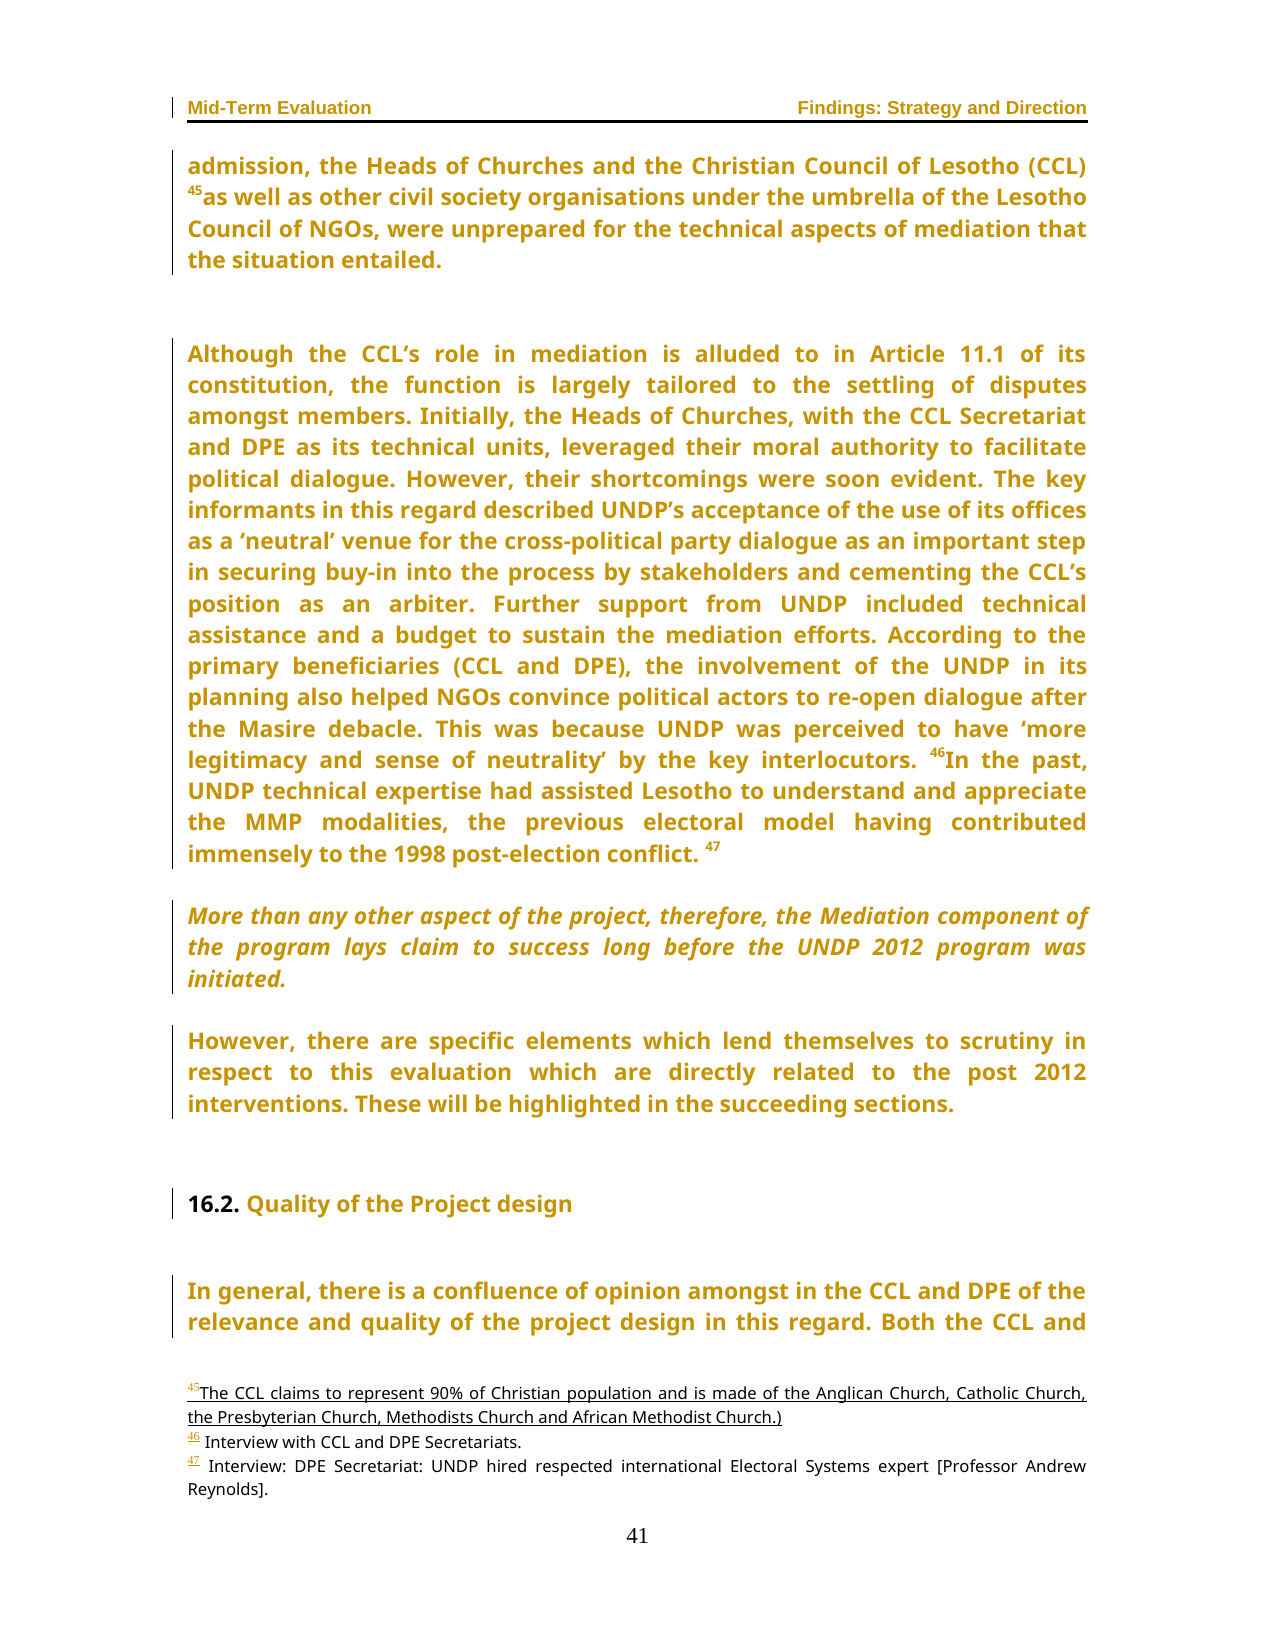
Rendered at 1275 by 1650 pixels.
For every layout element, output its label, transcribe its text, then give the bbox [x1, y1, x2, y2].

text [187, 150, 1088, 275]
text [187, 1275, 1088, 1337]
text However, there are specific elements which lend themselves to scrutiny in respect to this evaluation which are directly related to the post 2012 interventions. These will be highlighted in the succeeding sections. [187, 1025, 1088, 1119]
subtitle Quality of the Project design [187, 1187, 1088, 1219]
text More than any other aspect of the project, therefore, the Mediation component of the program lays claim to success long before the UNDP 2012 program was initiated. [187, 900, 1088, 994]
text Although the CCL’s role in mediation is alluded to in Article 11.1 of its constitution, the function is largely tailored to the settling of disputes amongst members. Initially, the Heads of Churches, with the CCL Secretariat and DPE as its technical units, leveraged their moral authority to facilitate political dialogue. However, their shortcomings were soon evident. The key informants in this regard described UNDP’s acceptance of the use of its offices as a ‘neutral’ venue for the cross-political party dialogue as an important step in securing buy-in into the process by stakeholders and cementing the CCL’s position as an arbiter. Further support from UNDP included technical assistance and a budget to sustain the mediation efforts. According to the primary beneficiaries (CCL and DPE), the involvement of the UNDP in its planning also helped NGOs convince political actors to re-open dialogue after the Masire debacle. This was because UNDP was perceived to have ‘more legitimacy and sense of neutrality’ by the key interlocutors. In the past, UNDP technical expertise had assisted Lesotho to understand and appreciate the MMP modalities, the previous electoral model having contributed immensely to the 1998 post-election conflict. [187, 337, 1088, 869]
